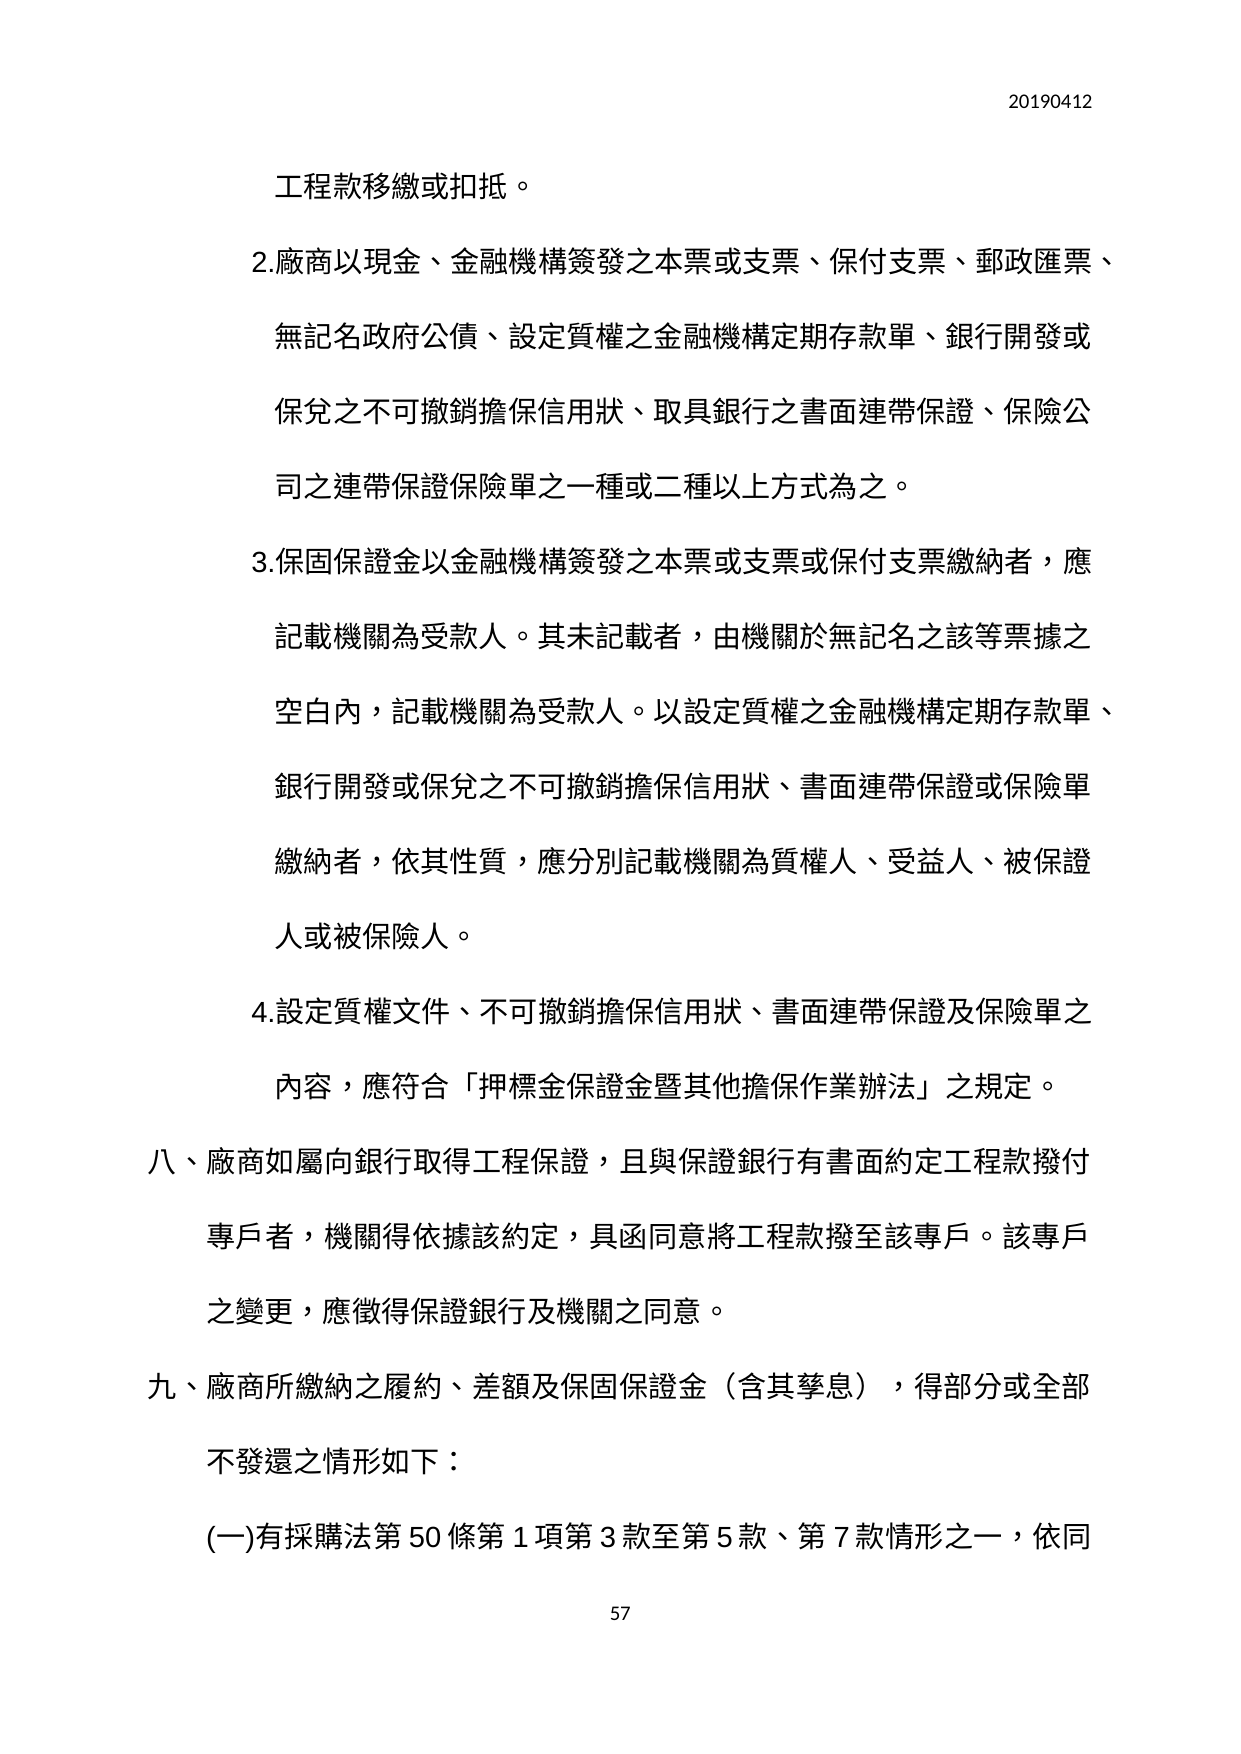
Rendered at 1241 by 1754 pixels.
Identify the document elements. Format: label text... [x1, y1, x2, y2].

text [206, 1498, 1092, 1573]
text 九、廠商所繳納之履約、差額及保固保證金（含其孳息），得部分或全部不發還之情形如下： [148, 1348, 1092, 1498]
text 3.保固保證金以金融機構簽發之本票或支票或保付支票繳納者，應記載機關為受款人。其未記載者，由機關於無記名之該等票據之空白內，記載機關為受款人。以設定質權之金融機構定期存款單、銀行開發或保兌之不可撤銷擔保信用狀、書面連帶保證或保險單繳納者，依其性質，應分別記載機關為質權人、受益人、被保證人或被保險人。 [251, 523, 1092, 973]
text 4.設定質權文件、不可撤銷擔保信用狀、書面連帶保證及保險單之內容，應符合「押標金保證金暨其他擔保作業辦法」之規定。 [251, 973, 1092, 1123]
text 八、廠商如屬向銀行取得工程保證，且與保證銀行有書面約定工程款撥付專戶者，機關得依據該約定，具函同意將工程款撥至該專戶。該專戶之變更，應徵得保證銀行及機關之同意。 [148, 1123, 1092, 1348]
text 2.廠商以現金、金融機構簽發之本票或支票、保付支票、郵政匯票、無記名政府公債、設定質權之金融機構定期存款單、銀行開發或保兌之不可撤銷擔保信用狀、取具銀行之書面連帶保證、保險公司之連帶保證保險單之一種或二種以上方式為之。 [251, 223, 1092, 523]
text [251, 148, 1092, 223]
